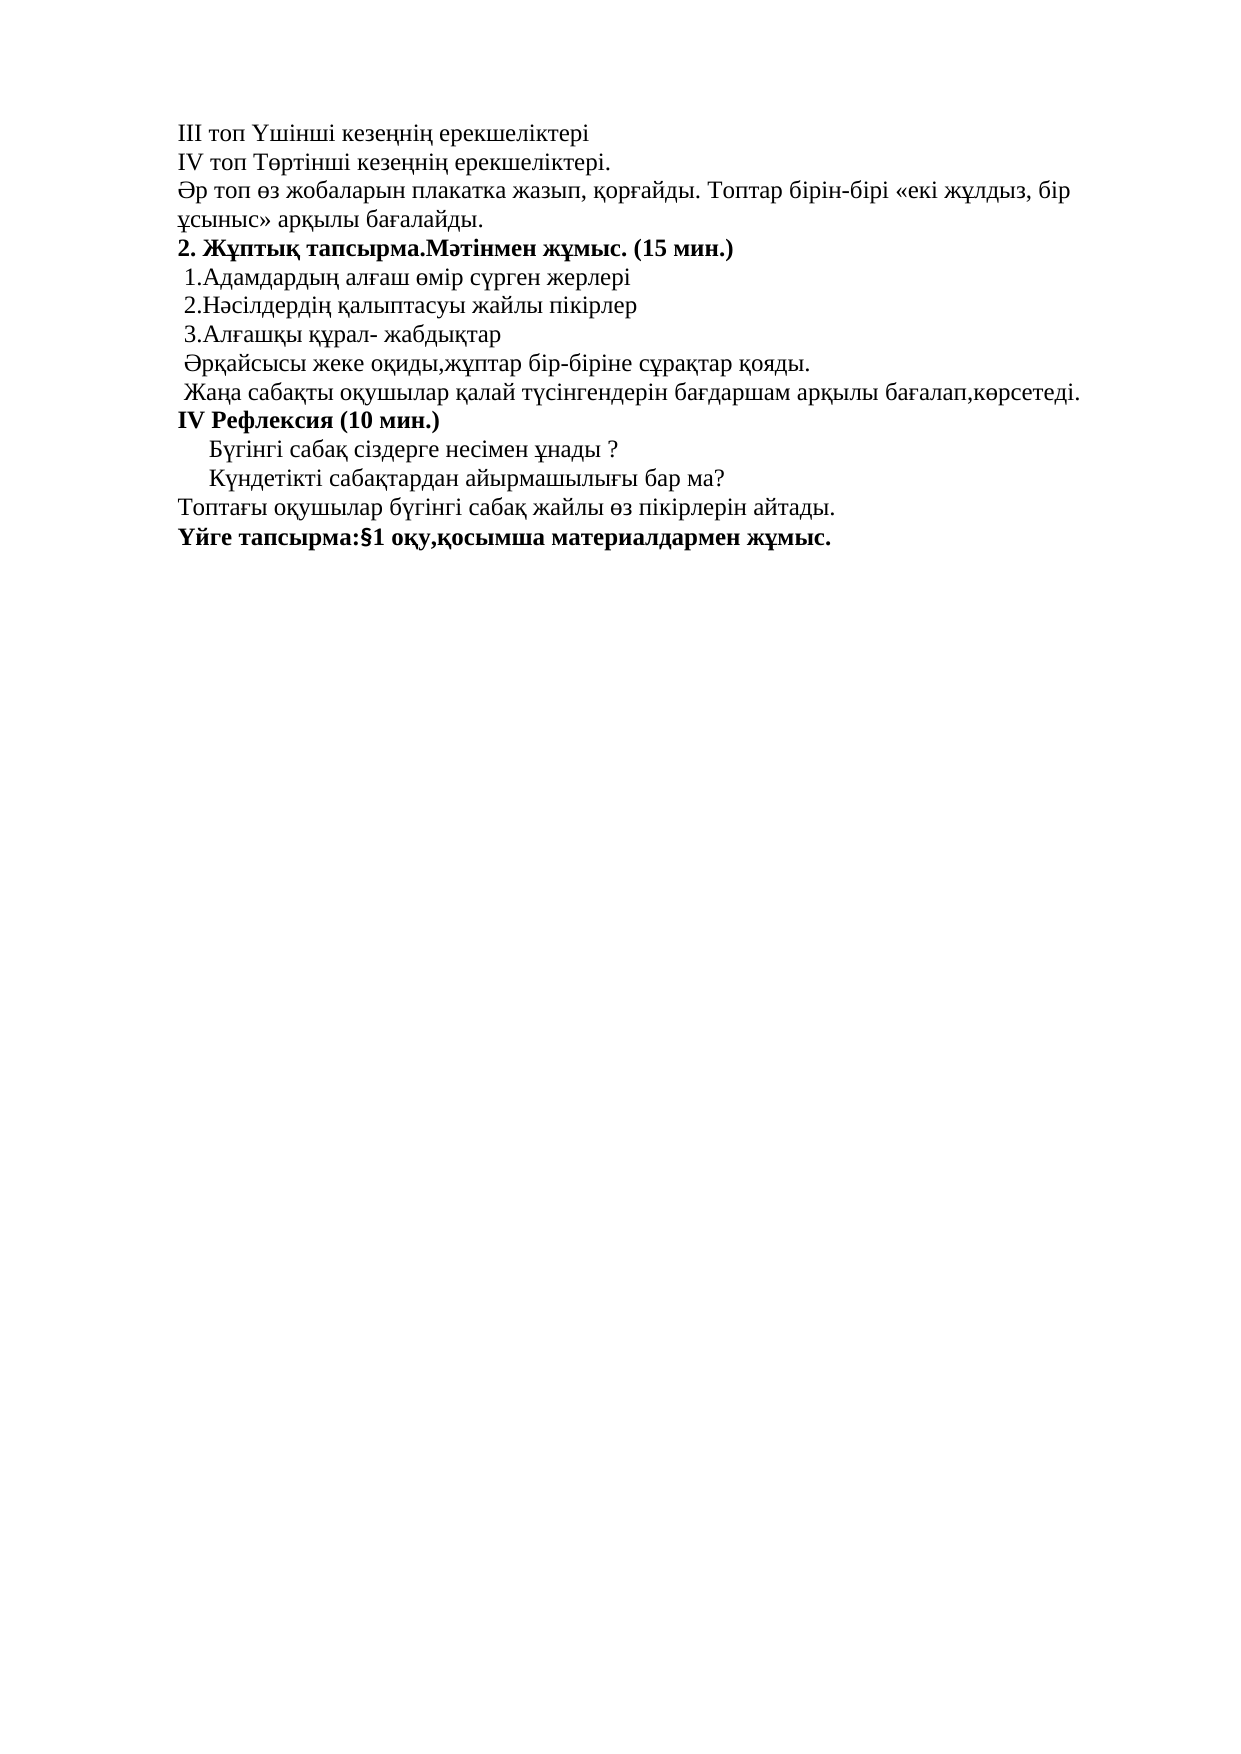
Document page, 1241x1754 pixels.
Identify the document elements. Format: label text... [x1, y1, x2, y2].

text Жаңа сабақты оқушылар қалай түсінгендерін бағдаршам арқылы бағалап,көрсетеді. [177, 377, 1152, 406]
text Күндетікті сабақтардан айырмашылығы бар ма? [177, 463, 1152, 492]
text ІV топ Төртінші кезеңнің ерекшеліктері. [177, 147, 1152, 176]
text Әрқайсысы жеке оқиды,жұптар бір-біріне сұрақтар қояды. [177, 348, 1152, 377]
text 2.Нәсілдердің қалыптасуы жайлы пікірлер [177, 291, 1152, 319]
text Әр топ өз жобаларын плакатка жазып, қорғайды. Топтар бірін-бірі «екі жұлдыз, бір ұсыныс» арқылы бағалайды. [177, 176, 1152, 233]
text 1.Адамдардың алғаш өмір сүрген жерлері [177, 262, 1152, 291]
text 2. Жұптық тапсырма.Мәтінмен жұмыс. (15 мин.) [177, 233, 1152, 262]
text Бүгінгі сабақ сіздерге несімен ұнады ? [177, 434, 1152, 463]
text ІІІ топ Үшінші кезеңнің ерекшеліктері [177, 118, 1152, 147]
text Топтағы оқушылар бүгінгі сабақ жайлы өз пікірлерін айтады. [177, 492, 1152, 521]
text 3.Алғашқы құрал- жабдықтар [177, 319, 1152, 348]
text Үйге тапсырма:§1 оқу,қосымша материалдармен жұмыс. [177, 521, 1152, 551]
text ІV Рефлексия (10 мин.) [177, 406, 1152, 434]
